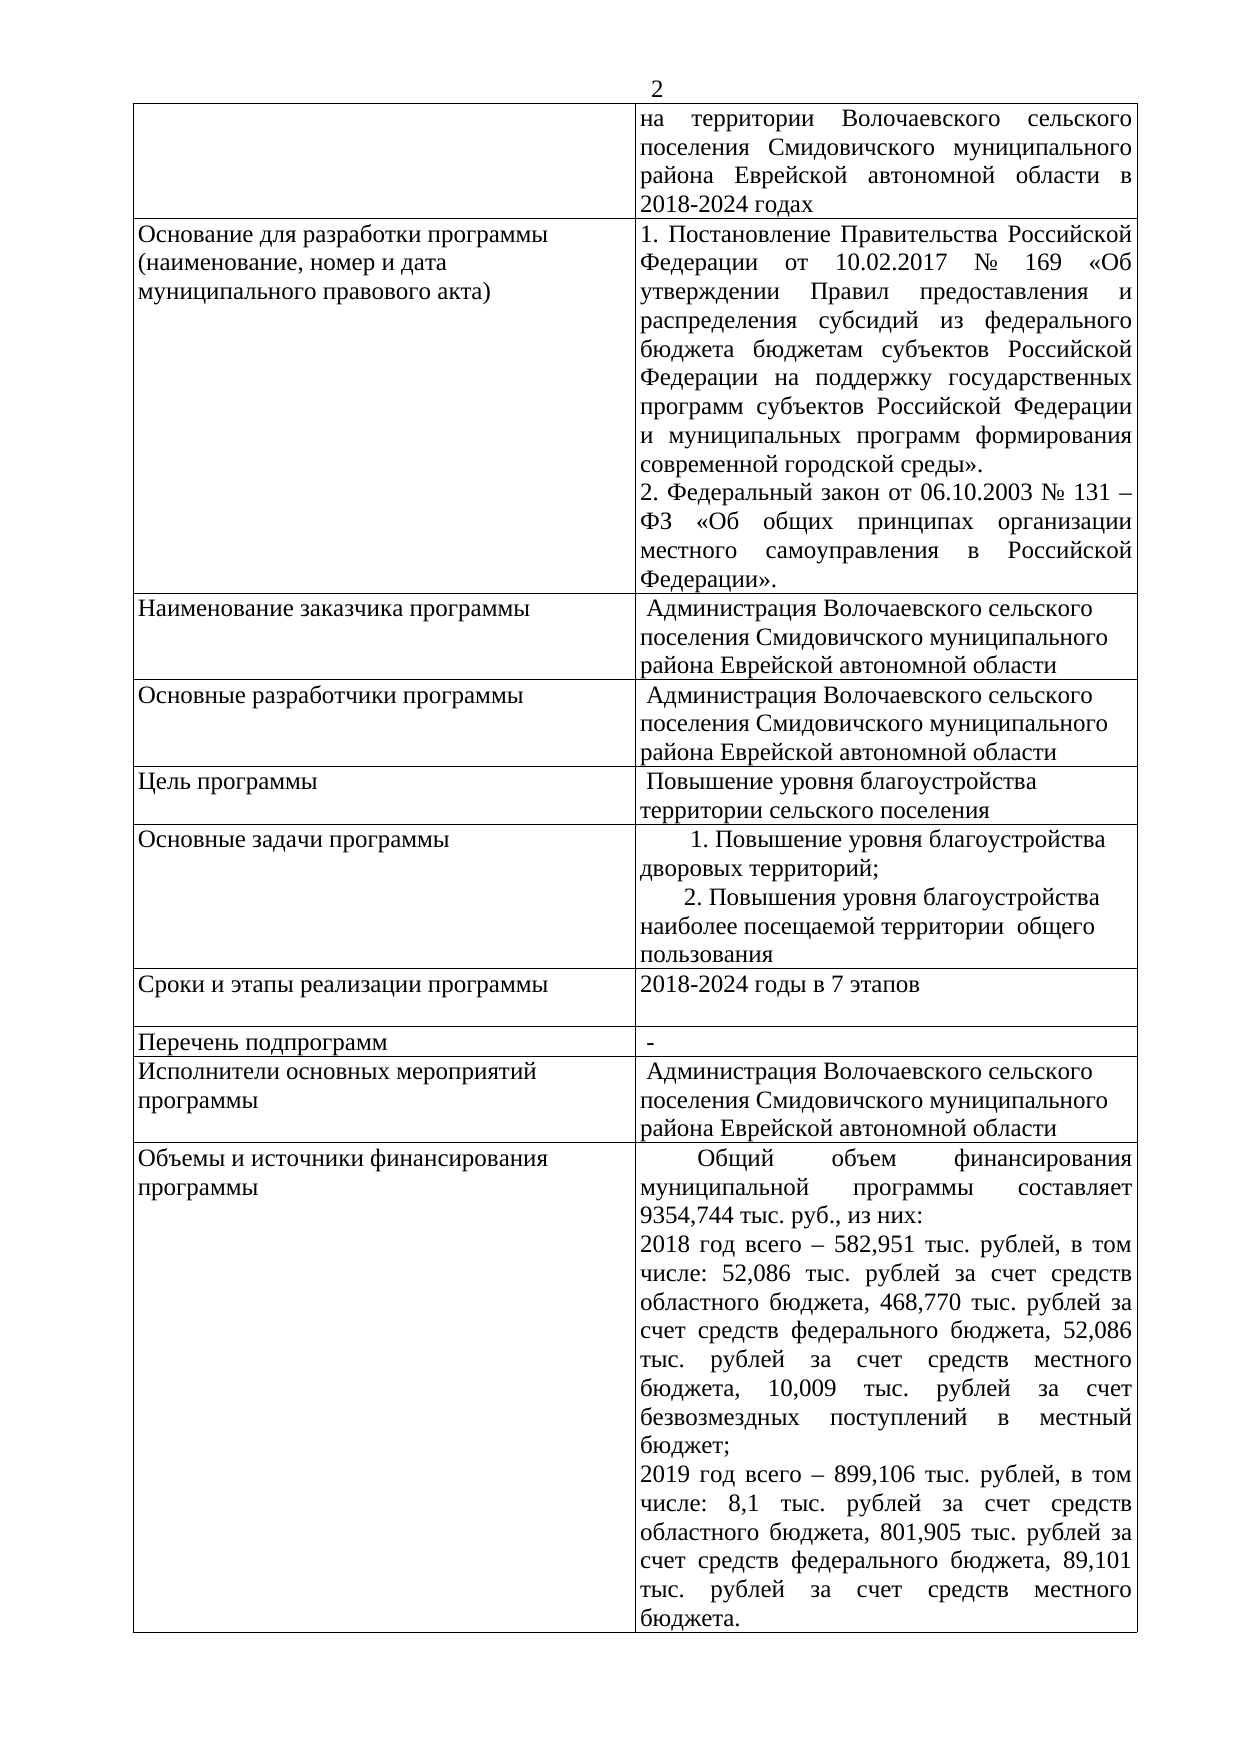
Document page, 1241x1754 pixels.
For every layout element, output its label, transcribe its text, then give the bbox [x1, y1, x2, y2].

table_cell Администрация Волочаевского сельского поселения Смидовичского муниципального района Еврейской автономной области [636, 1057, 1137, 1142]
table_cell Администрация Волочаевского сельского поселения Смидовичского муниципального района Еврейской автономной области [636, 680, 1137, 766]
table_cell 1. Постановление Правительства Российской Федерации от 10.02.2017 № 169 «Об утверждении Правил предоставления и распределения субсидий из федерального бюджета бюджетам субъектов Российской Федерации на поддержку государственных программ субъектов Российской Федерации и муниципальных программ формирования современной городской среды». 2. Федеральный закон от 06.10.2003 № 131 – ФЗ «Об общих принципах организации местного самоуправления в Российской Федерации». [636, 219, 1137, 592]
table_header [636, 104, 1137, 218]
table_cell Основные разработчики программы [134, 680, 635, 766]
table_cell Перечень подпрограмм [134, 1027, 635, 1056]
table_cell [636, 1143, 1137, 1632]
table_cell 1. Повышение уровня благоустройства дворовых территорий; 2. Повышения уровня благоустройства наиболее посещаемой территории общего пользования [636, 825, 1137, 968]
table_cell Исполнители основных мероприятий программы [134, 1057, 635, 1142]
table_cell Наименование заказчика программы [134, 594, 635, 679]
table_cell Администрация Волочаевского сельского поселения Смидовичского муниципального района Еврейской автономной области [636, 594, 1137, 679]
table_cell Повышение уровня благоустройства территории сельского поселения [636, 767, 1137, 824]
table_cell - [636, 1027, 1137, 1056]
table_cell 2018-2024 годы в 7 этапов [636, 969, 1137, 1026]
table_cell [134, 1143, 635, 1632]
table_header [134, 104, 635, 218]
table_cell Цель программы [134, 767, 635, 824]
table_cell Основание для разработки программы (наименование, номер и дата муниципального правового акта) [134, 219, 635, 592]
table_cell Сроки и этапы реализации программы [134, 969, 635, 1026]
table_cell Основные задачи программы [134, 825, 635, 968]
